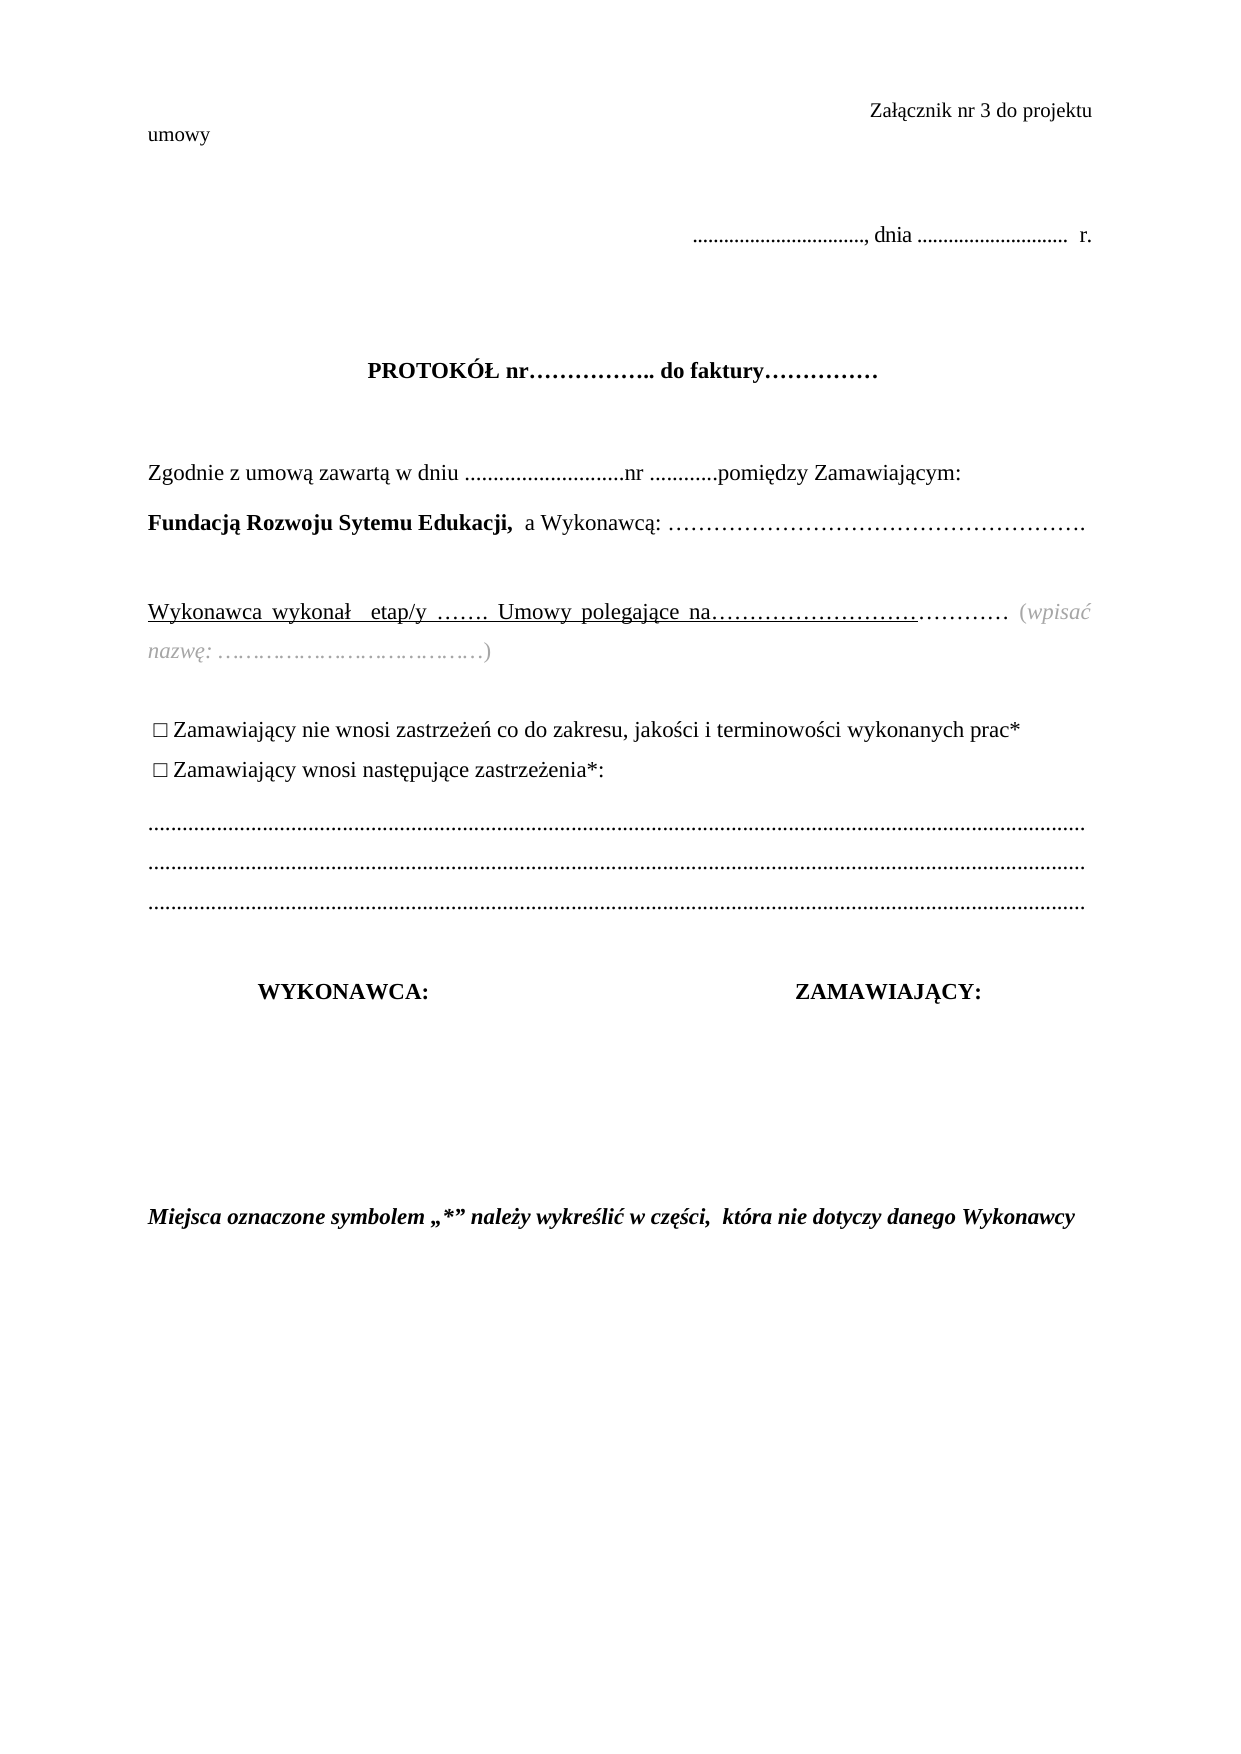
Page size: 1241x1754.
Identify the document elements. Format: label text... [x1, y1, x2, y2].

text ............................................................................................................................................................................................................................................................................................................................................................................................................................................................................................................ [148, 809, 1093, 914]
text Fundacją Rozwoju Sytemu Edukacji, a Wykonawcą: ………………………………………………. [148, 498, 1093, 536]
text □ Zamawiający nie wnosi zastrzeżeń co do zakresu, jakości i terminowości wykonanych prac* [148, 717, 1093, 743]
text WYKONAWCA: ZAMAWIAJĄCY: [148, 967, 1093, 1004]
text ................................., dnia ............................. r. [158, 210, 1093, 248]
text □ Zamawiający wnosi następujące zastrzeżenia*: [148, 756, 1093, 782]
text Miejsca oznaczone symbolem „*” należy wykreślić w części, która nie dotyczy danego Wykonawcy [148, 1192, 1093, 1229]
text PROTOKÓŁ nr…………….. do faktury…………… [148, 346, 1093, 384]
text Zgodnie z umową zawartą w dniu ............................nr ............pomiędzy Zamawiającym: [148, 459, 1093, 485]
text Wykonawca wykonał etap/y ……. Umowy polegające na………………………………… (wpisać nazwę: …………………………………) [148, 598, 1093, 664]
